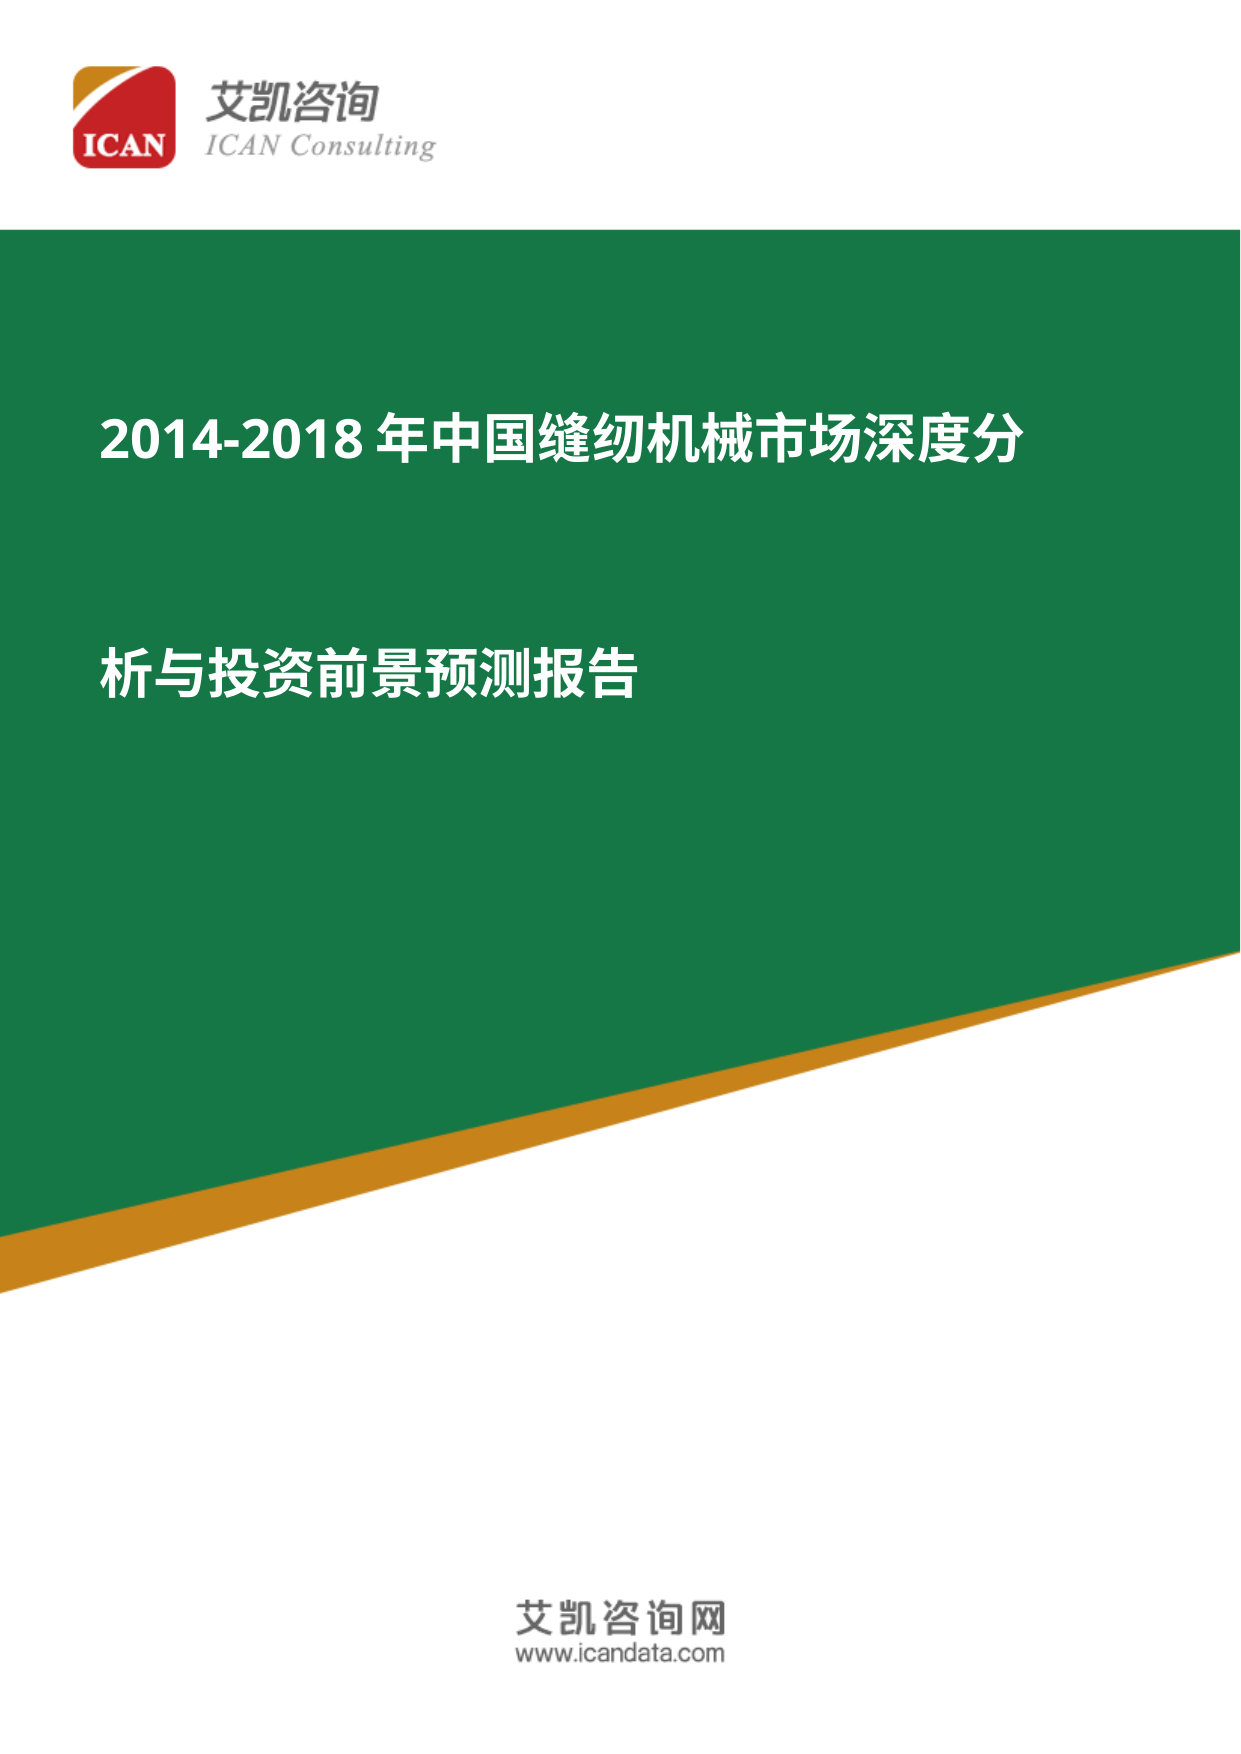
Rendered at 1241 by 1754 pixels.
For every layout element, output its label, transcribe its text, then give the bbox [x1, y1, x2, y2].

picture [0, 5, 1241, 1754]
subtitle 2014-2018年中国缝纫机械市场深度分析与投资前景预测报告 [99, 386, 1053, 718]
